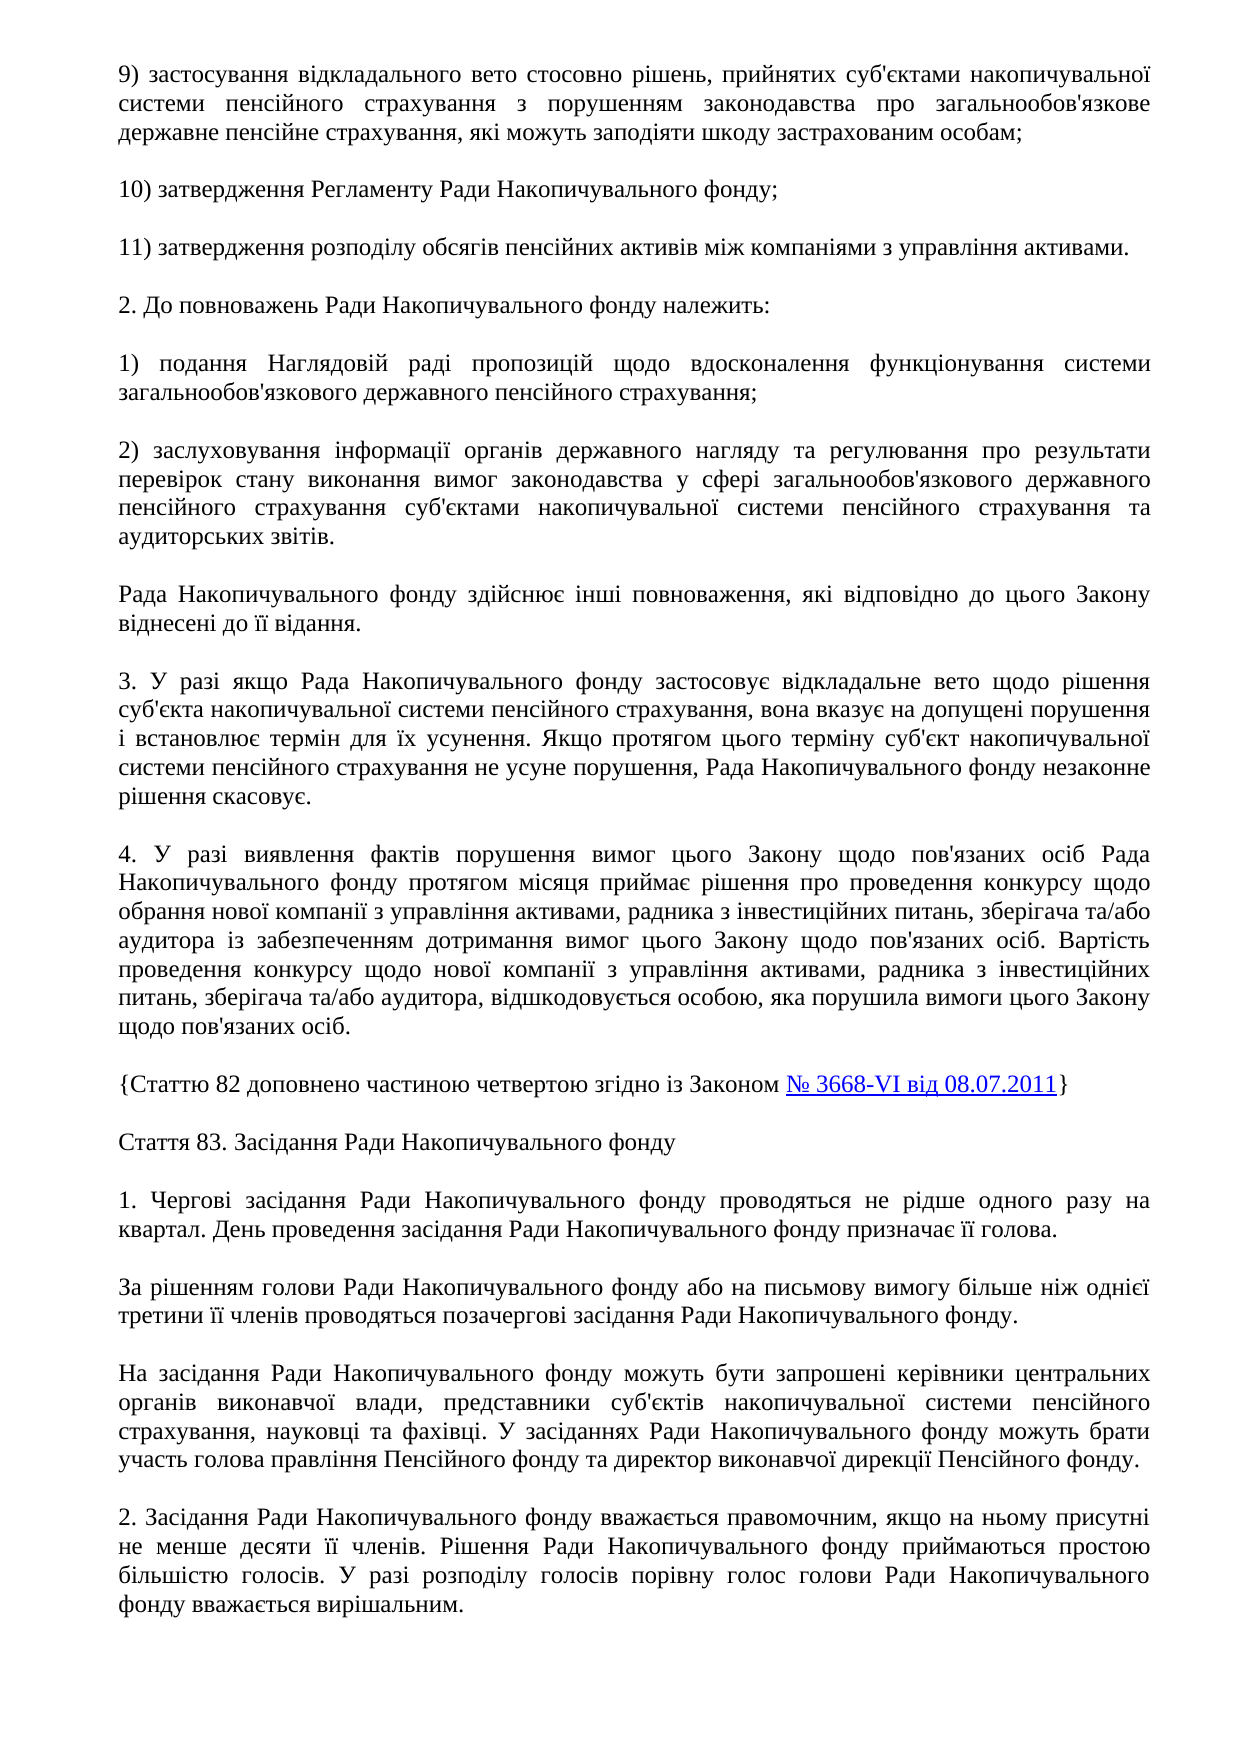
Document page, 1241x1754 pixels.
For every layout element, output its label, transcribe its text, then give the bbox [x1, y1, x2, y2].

text 11) затвердження розподілу обсягів пенсійних активів між компаніями з управління активами. [118, 232, 1152, 261]
text 2. Засідання Ради Накопичувального фонду вважається правомочним, якщо на ньому присутні не менше десяти її членів. Рішення Ради Накопичувального фонду приймаються простою більшістю голосів. У разі розподілу голосів порівну голос голови Ради Накопичувального фонду вважається вирішальним. [118, 1502, 1152, 1617]
text 2. До повноважень Ради Накопичувального фонду належить: [118, 290, 1152, 319]
text 3. У разі якщо Рада Накопичувального фонду застосовує відкладальне вето щодо рішення суб'єкта накопичувальної системи пенсійного страхування, вона вказує на допущені порушення і встановлює термін для їх усунення. Якщо протягом цього терміну суб'єкт накопичувальної системи пенсійного страхування не усуне порушення, Рада Накопичувального фонду незаконне рішення скасовує. [118, 666, 1152, 809]
text 2) заслуховування інформації органів державного нагляду та регулювання про результати перевірок стану виконання вимог законодавства у сфері загальнообов'язкового державного пенсійного страхування суб'єктами накопичувальної системи пенсійного страхування та аудиторських звітів. [118, 435, 1152, 550]
text 10) затвердження Регламенту Ради Накопичувального фонду; [118, 174, 1152, 203]
text 4. У разі виявлення фактів порушення вимог цього Закону щодо пов'язаних осіб Рада Накопичувального фонду протягом місяця приймає рішення про проведення конкурсу щодо обрання нової компанії з управління активами, радника з інвестиційних питань, зберігача та/або аудитора із забезпеченням дотримання вимог цього Закону щодо пов'язаних осіб. Вартість проведення конкурсу щодо нової компанії з управління активами, радника з інвестиційних питань, зберігача та/або аудитора, відшкодовується особою, яка порушила вимоги цього Закону щодо пов'язаних осіб. [118, 839, 1152, 1040]
text 9) застосування відкладального вето стосовно рішень, прийнятих суб'єктами накопичувальної системи пенсійного страхування з порушенням законодавства про загальнообов'язкове державне пенсійне страхування, які можуть заподіяти шкоду застрахованим особам; [118, 59, 1152, 145]
text 1) подання Наглядовій раді пропозицій щодо вдосконалення функціонування системи загальнообов'язкового державного пенсійного страхування; [118, 348, 1152, 406]
text Стаття 83. Засідання Ради Накопичувального фонду [118, 1127, 1152, 1156]
text На засідання Ради Накопичувального фонду можуть бути запрошені керівники центральних органів виконавчої влади, представники суб'єктів накопичувальної системи пенсійного страхування, науковці та фахівці. У засіданнях Ради Накопичувального фонду можуть брати участь голова правління Пенсійного фонду та директор виконавчої дирекції Пенсійного фонду. [118, 1358, 1152, 1473]
text За рішенням голови Ради Накопичувального фонду або на письмову вимогу більше ніж однієї третини її членів проводяться позачергові засідання Ради Накопичувального фонду. [118, 1272, 1152, 1329]
text {Статтю 82 доповнено частиною четвертою згідно із Законом № 3668-VI від 08.07.2011} [118, 1069, 1152, 1098]
text Рада Накопичувального фонду здійснює інші повноваження, які відповідно до цього Закону віднесені до її відання. [118, 579, 1152, 637]
text 1. Чергові засідання Ради Накопичувального фонду проводяться не рідше одного разу на квартал. День проведення засідання Ради Накопичувального фонду призначає її голова. [118, 1185, 1152, 1242]
